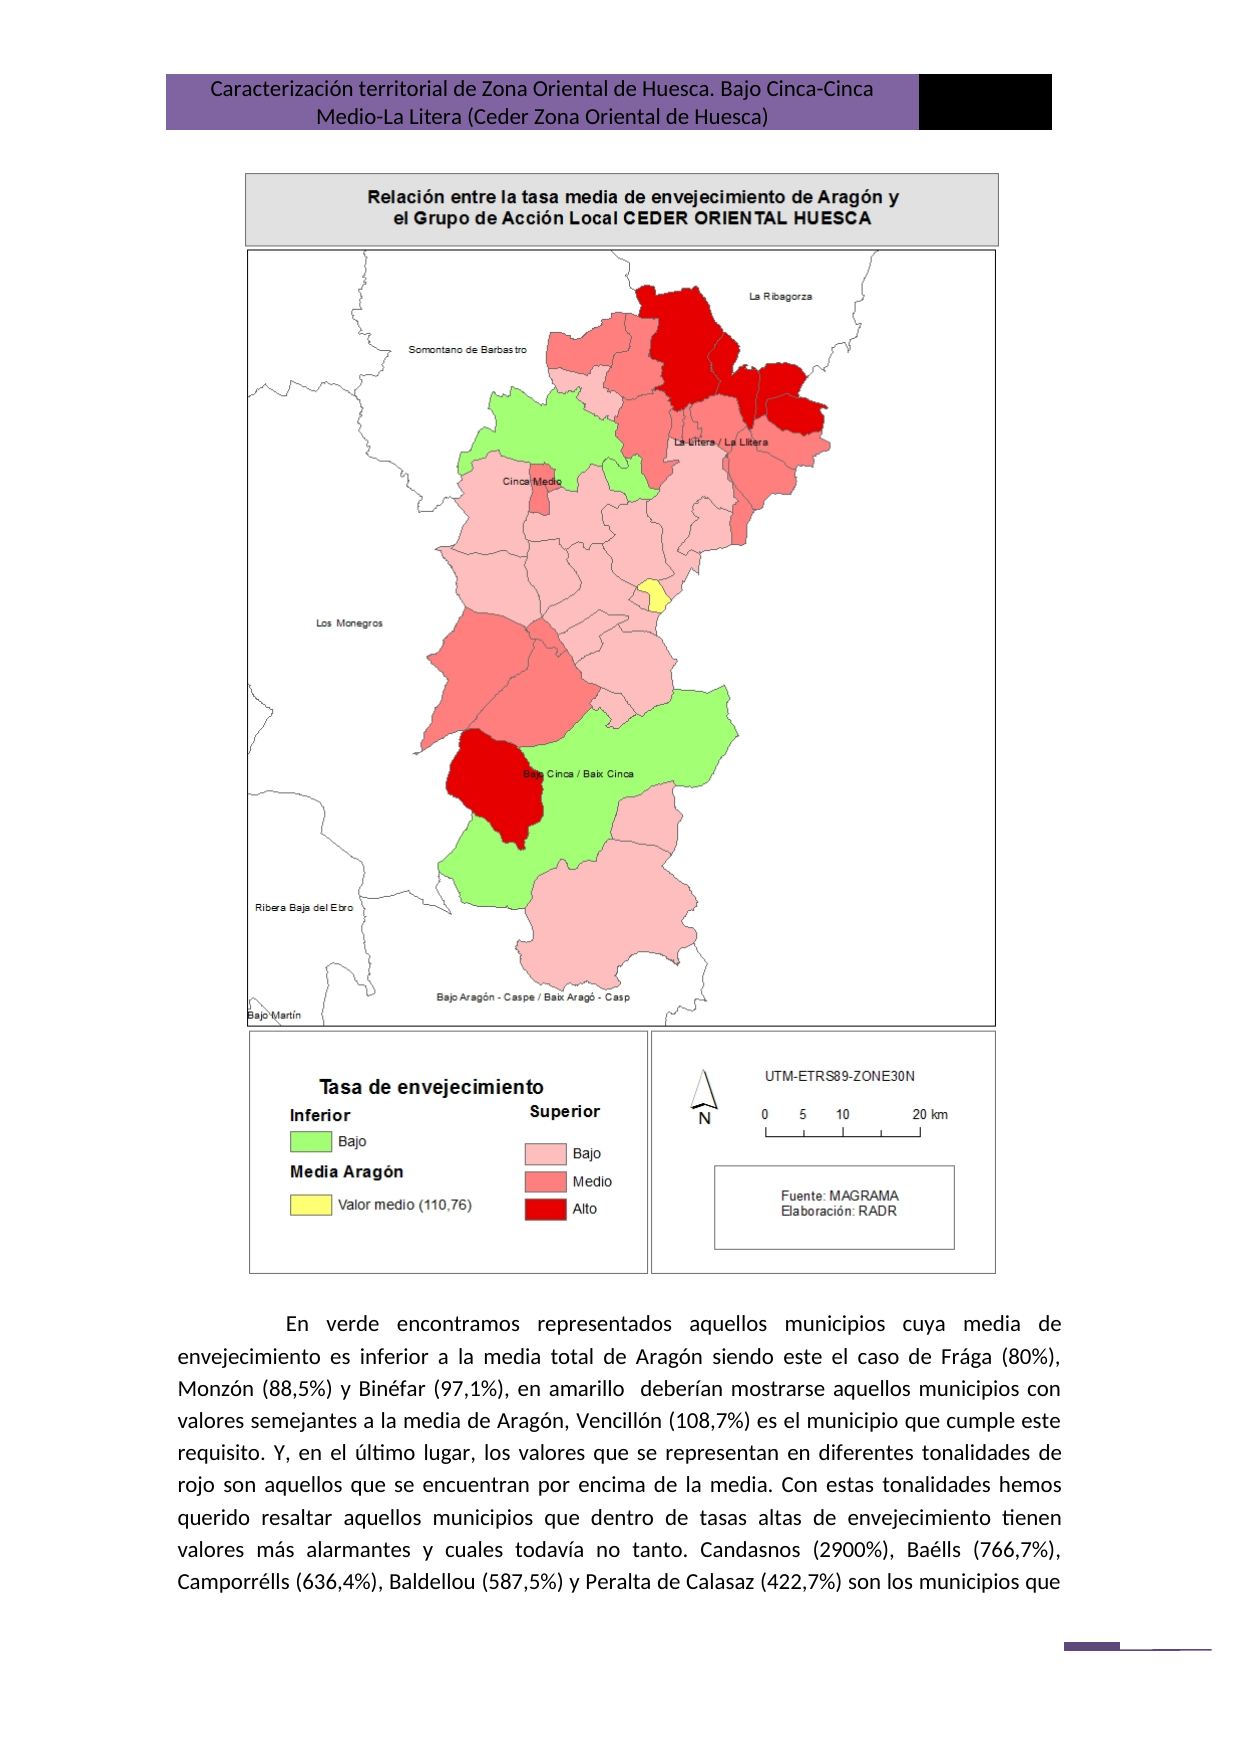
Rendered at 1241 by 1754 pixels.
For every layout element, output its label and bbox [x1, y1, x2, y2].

picture [222, 157, 1018, 1285]
